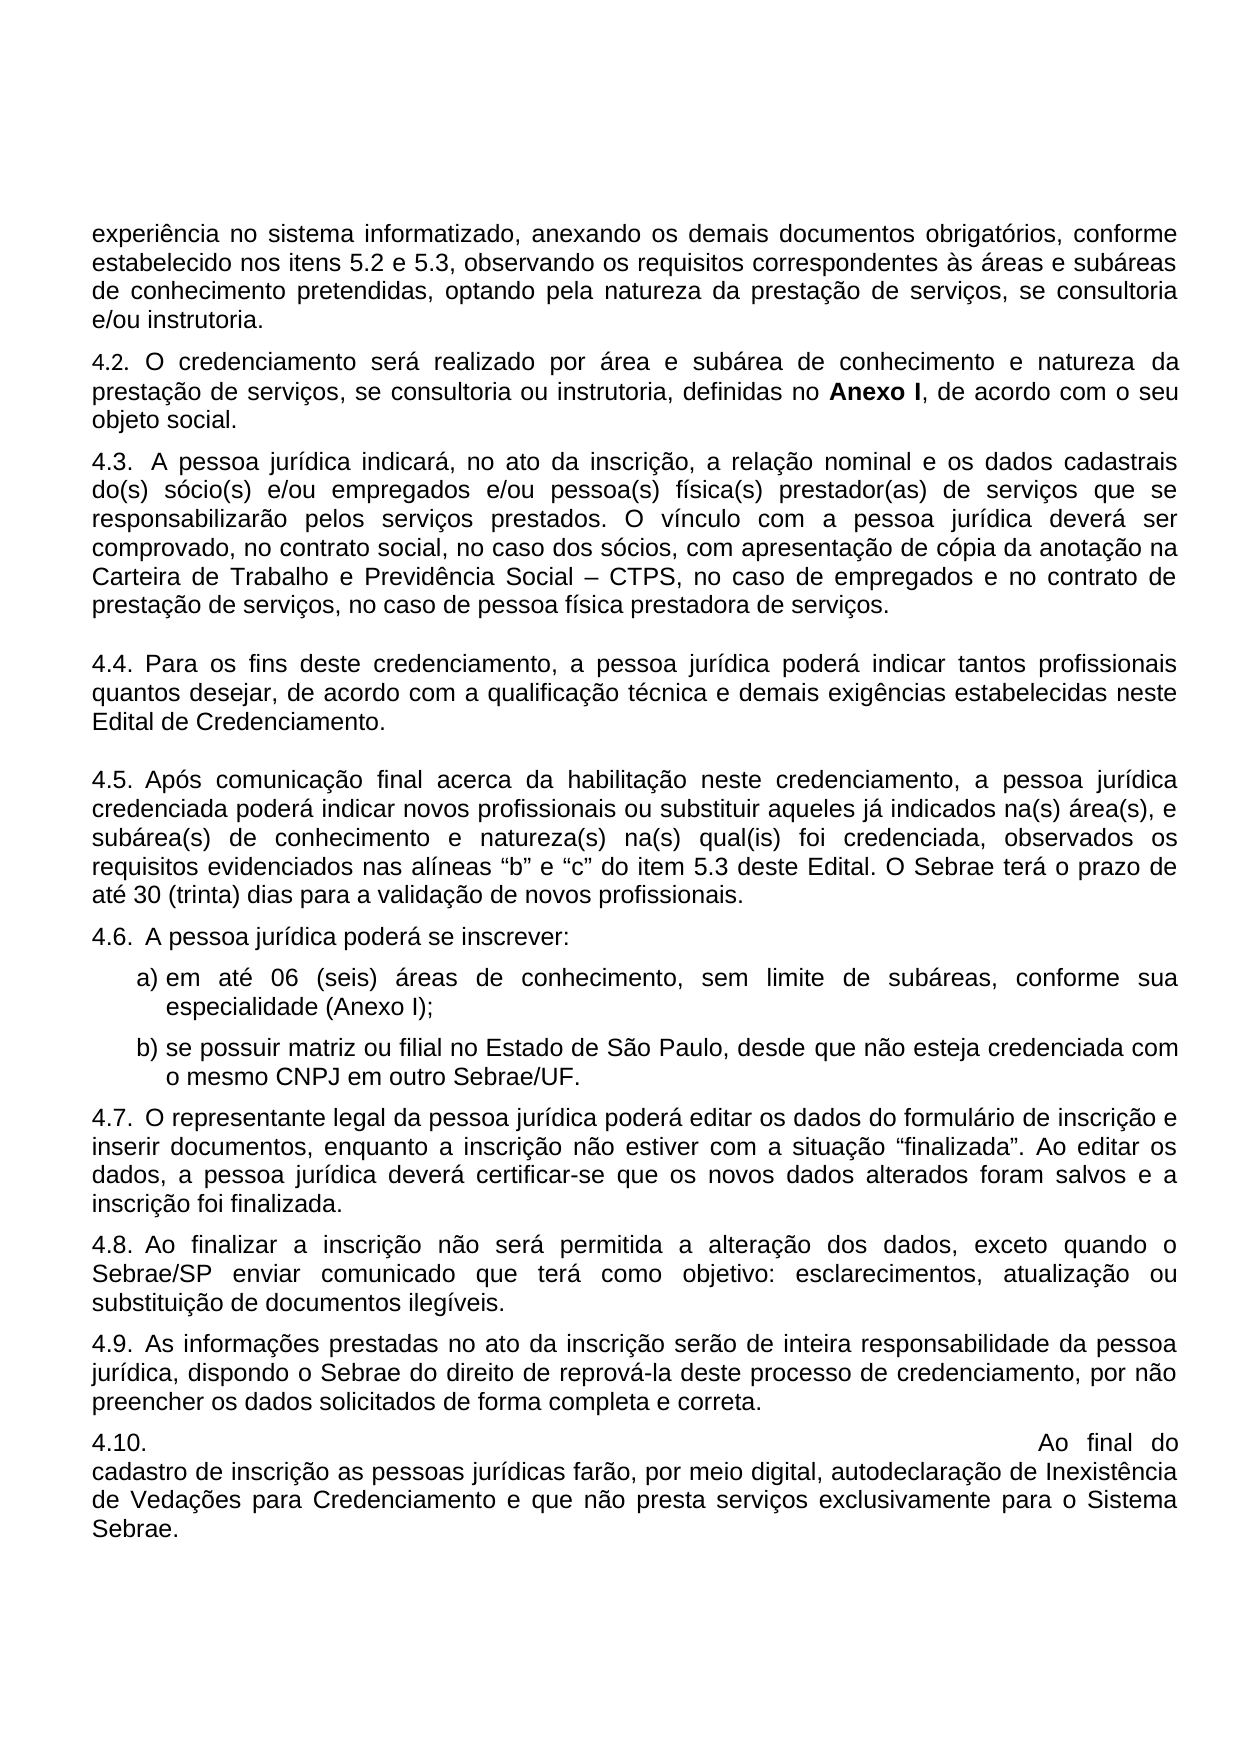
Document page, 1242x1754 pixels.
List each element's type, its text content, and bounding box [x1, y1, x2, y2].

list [92, 219, 1179, 334]
list se possuir matriz ou filial no Estado de São Paulo, desde que não esteja credenciada com o mesmo CNPJ em outro Sebrae/UF. [136, 1033, 1179, 1091]
list Para os fins deste credenciamento, a pessoa jurídica poderá indicar tantos profissionais quantos desejar, de acordo com a qualificação técnica e demais exigências estabelecidas neste Edital de Credenciamento. [92, 649, 1179, 736]
list Ao final do cadastro de inscrição as pessoas jurídicas farão, por meio digital, autodeclaração de Inexistência de Vedações para Credenciamento e que não presta serviços exclusivamente para o Sistema Sebrae. [92, 1428, 1179, 1543]
list O credenciamento será realizado por área e subárea de conhecimento e natureza da prestação de serviços, se consultoria ou instrutoria, definidas no Anexo I, de acordo com o seu objeto social. [92, 346, 1179, 434]
list A pessoa jurídica poderá se inscrever: [92, 922, 1179, 951]
list O representante legal da pessoa jurídica poderá editar os dados do formulário de inscrição e inserir documentos, enquanto a inscrição não estiver com a situação “finalizada”. Ao editar os dados, a pessoa jurídica deverá certificar-se que os novos dados alterados foram salvos e a inscrição foi finalizada. [92, 1103, 1179, 1218]
list em até 06 (seis) áreas de conhecimento, sem limite de subáreas, conforme sua especialidade (Anexo I); [136, 963, 1179, 1021]
list A pessoa jurídica indicará, no ato da inscrição, a relação nominal e os dados cadastrais do(s) sócio(s) e/ou empregados e/ou pessoa(s) física(s) prestador(as) de serviços que se responsabilizarão pelos serviços prestados. O vínculo com a pessoa jurídica deverá ser comprovado, no contrato social, no caso dos sócios, com apresentação de cópia da anotação na Carteira de Trabalho e Previdência Social – CTPS, no caso de empregados e no contrato de prestação de serviços, no caso de pessoa física prestadora de serviços. [92, 447, 1179, 619]
list Após comunicação final acerca da habilitação neste credenciamento, a pessoa jurídica credenciada poderá indicar novos profissionais ou substituir aqueles já indicados na(s) área(s), e subárea(s) de conhecimento e natureza(s) na(s) qual(is) foi credenciada, observados os requisitos evidenciados nas alíneas “b” e “c” do item 5.3 deste Edital. O Sebrae terá o prazo de até 30 (trinta) dias para a validação de novos profissionais. [92, 766, 1179, 909]
list Ao finalizar a inscrição não será permitida a alteração dos dados, exceto quando o Sebrae/SP enviar comunicado que terá como objetivo: esclarecimentos, atualização ou substituição de documentos ilegíveis. [92, 1231, 1179, 1317]
list As informações prestadas no ato da inscrição serão de inteira responsabilidade da pessoa jurídica, dispondo o Sebrae do direito de reprová-la deste processo de credenciamento, por não preencher os dados solicitados de forma completa e correta. [92, 1329, 1179, 1416]
